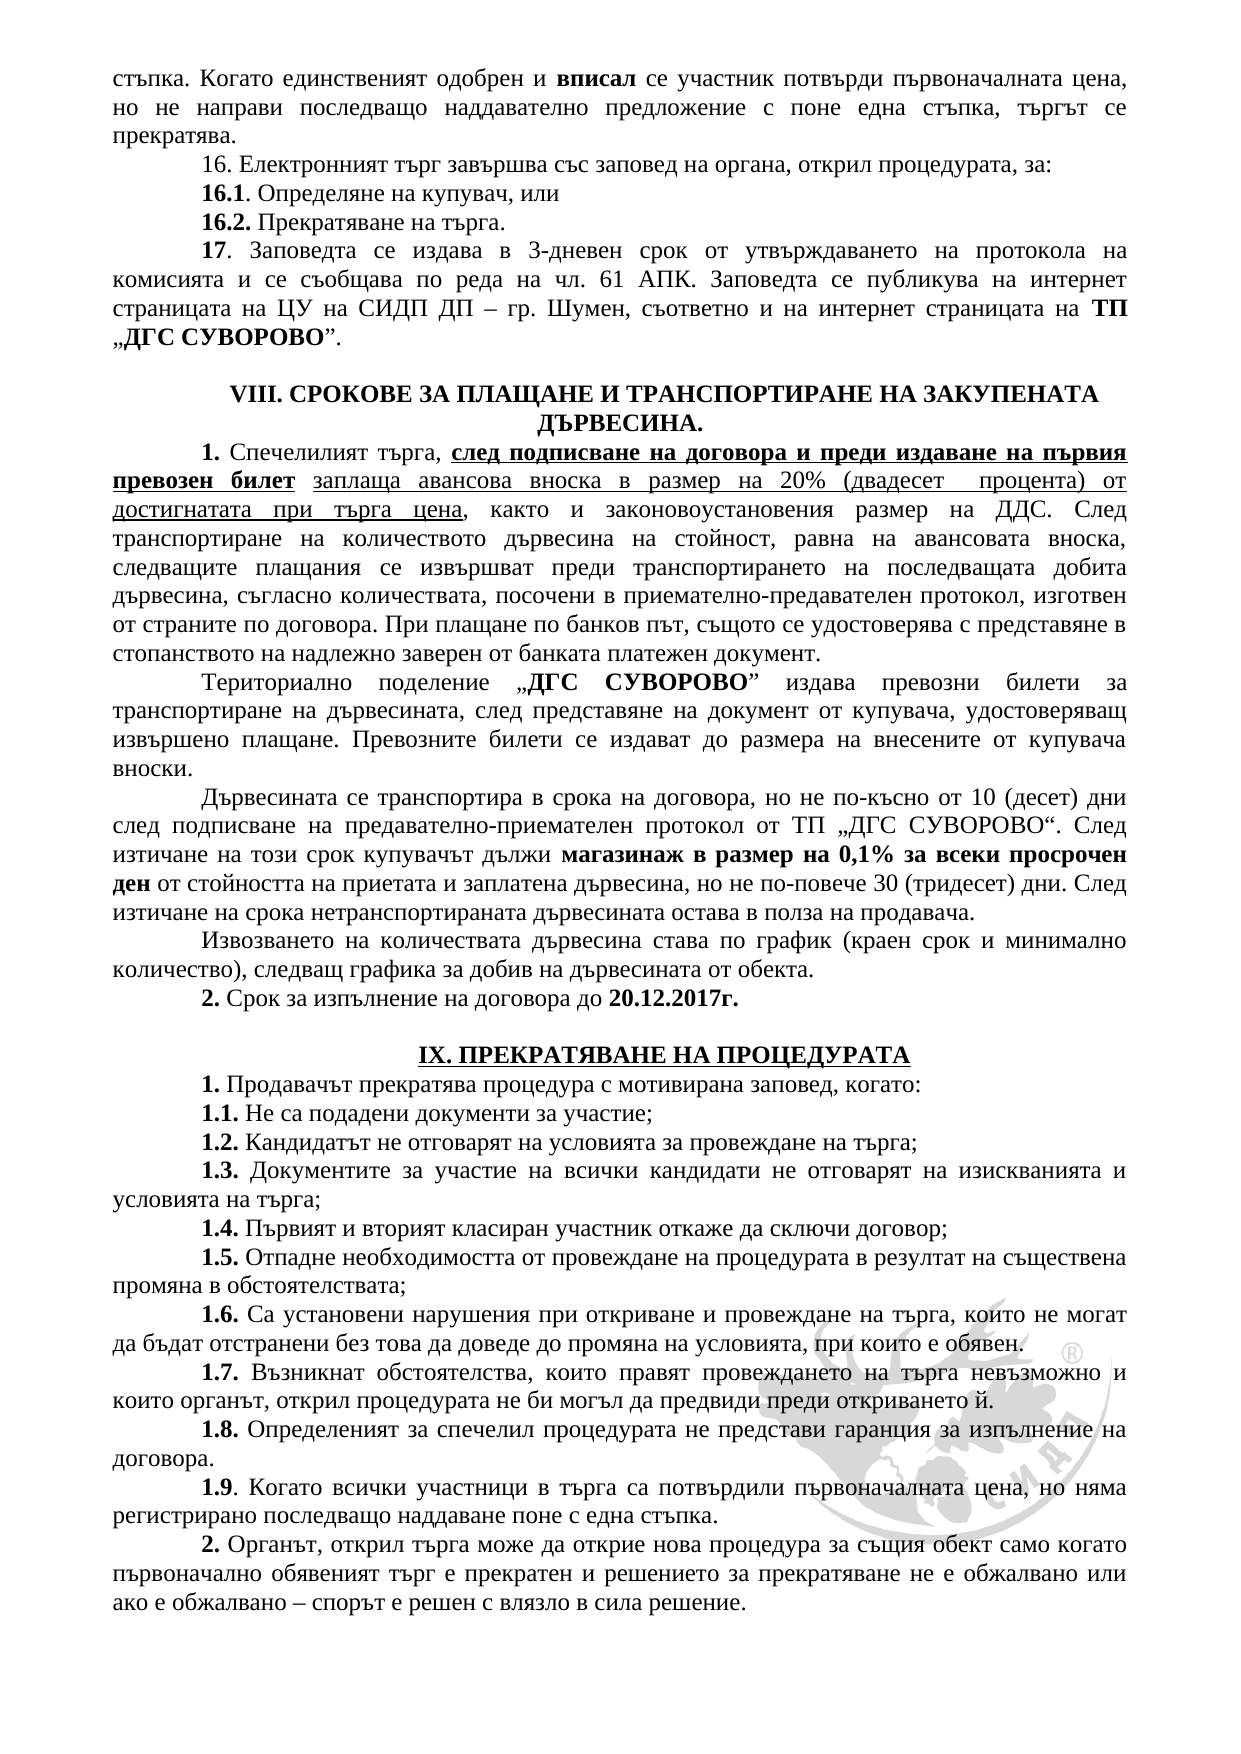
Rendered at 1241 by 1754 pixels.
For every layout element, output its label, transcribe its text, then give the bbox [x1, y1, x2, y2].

text 17. Заповедта се издава в 3-дневен срок от утвърждаването на протокола на комисията и се съобщава по реда на чл. 61 АПК. Заповедта се публикува на интернет страницата на ЦУ на СИДП ДП – гр. Шумен, съответно и на интернет страницата на ТП „ДГС СУВОРОВО”. [112, 236, 1128, 351]
text Териториално поделение „ДГС СУВОРОВО” издава превозни билети за транспортиране на дървесината, след представяне на документ от купувача, удостоверяващ извършено плащане. Превозните билети се издават до размера на внесените от купувача вноски. [112, 667, 1128, 782]
text 1.7. Възникнат обстоятелства, които правят провеждането на търга невъзможно и които органът, открил процедурата не би могъл да предвиди преди откриването й. [112, 1357, 1128, 1414]
text 1.9. Когато всички участници в търга са потвърдили първоначалната цена, но няма регистрирано последващо наддаване поне с една стъпка. [112, 1472, 1128, 1529]
text 1.5. Отпадне необходимостта от провеждане на процедурата в резултат на съществена промяна в обстоятелствата; [112, 1242, 1128, 1299]
text ІХ. ПРЕКРАТЯВАНЕ НА ПРОЦЕДУРАТА [112, 1041, 1128, 1069]
text 1.1. Не са подадени документи за участие; [112, 1098, 1128, 1127]
text VIIІ. СРОКОВЕ ЗА ПЛАЩАНЕ И ТРАНСПОРТИРАНЕ НА ЗАКУПЕНАТА ДЪРВЕСИНА. [112, 379, 1128, 437]
text 1.4. Първият и вторият класиран участник откаже да сключи договор; [112, 1213, 1128, 1242]
text Дървесината се транспортира в срока на договора, но не по-късно от 10 (десет) дни след подписване на предавателно-приемателен протокол от ТП „ДГС СУВОРОВО“. След изтичане на този срок купувачът дължи магазинаж в размер на 0,1% за всеки просрочен ден от стойността на приетата и заплатена дървесина, но не по-повече 30 (тридесет) дни. След изтичане на срока нетранспортираната дървесината остава в полза на продавача. [112, 782, 1128, 926]
text 1.8. Определеният за спечелил процедурата не представи гаранция за изпълнение на договора. [112, 1414, 1128, 1472]
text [112, 63, 1128, 149]
text Извозването на количествата дървесина става по график (краен срок и минимално количество), следващ графика за добив на дървесината от обекта. [112, 926, 1128, 983]
text 1.6. Са установени нарушения при откриване и провеждане на търга, които не могат да бъдат отстранени без това да доведе до промяна на условията, при които е обявен. [112, 1299, 1128, 1357]
text 2. Срок за изпълнение на договора до 20.12.2017г. [112, 983, 1128, 1012]
text 1.2. Кандидатът не отговарят на условията за провеждане на търга; [112, 1127, 1128, 1156]
text 2. Органът, открил търга може да открие нова процедура за същия обект само когато първоначално обявеният търг е прекратен и решението за прекратяване не е обжалвано или ако е обжалвано – спорът е решен с влязло в сила решение. [112, 1529, 1128, 1616]
text 16.1. Определяне на купувач, или [112, 178, 1128, 207]
text 1.3. Документите за участие на всички кандидати не отговарят на изискванията и условията на търга; [112, 1156, 1128, 1213]
text 1. Продавачът прекратява процедура с мотивирана заповед, когато: [112, 1069, 1128, 1098]
text 1. Спечелилият търга, след подписване на договора и преди издаване на първия превозен билет заплаща авансова вноска в размер на 20% (двадесет процента) от достигнатата при търга цена, както и законовоустановения размер на ДДС. След транспортиране на количеството дървесина на стойност, равна на авансовата вноска, следващите плащания се извършват преди транспортирането на последващата добита дървесина, съгласно количествата, посочени в приемателно-предавателен протокол, изготвен от страните по договора. При плащане по банков път, същото се удостоверява с представяне в стопанството на надлежно заверен от банката платежен документ. [112, 437, 1128, 667]
text 16. Електронният търг завършва със заповед на органа, открил процедурата, за: [112, 149, 1128, 178]
text 16.2. Прекратяване на търга. [112, 207, 1128, 236]
